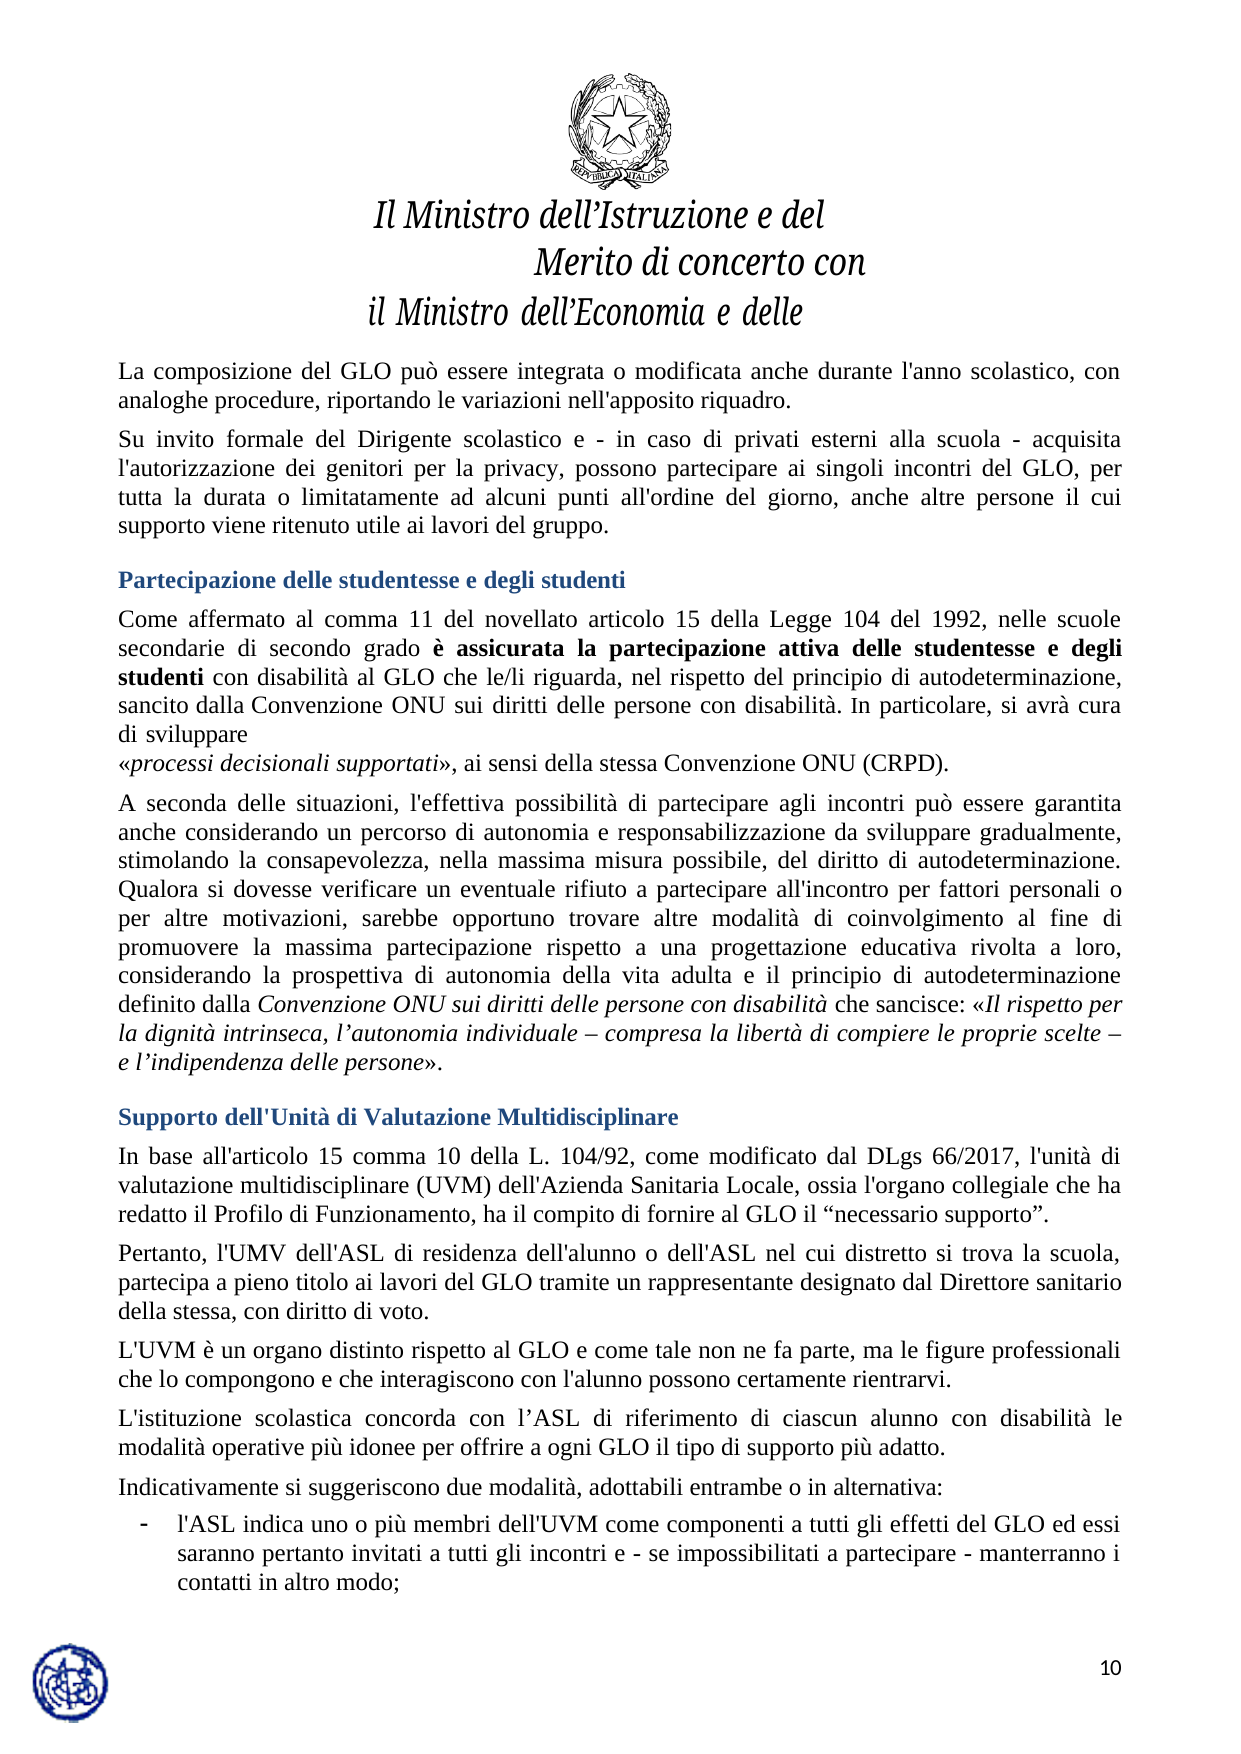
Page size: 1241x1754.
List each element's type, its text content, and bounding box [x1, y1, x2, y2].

text A seconda delle situazioni, l'effettiva possibilità di partecipare agli incontri può essere garantita anche considerando un percorso di autonomia e responsabilizzazione da sviluppare gradualmente, stimolando la consapevolezza, nella massima misura possibile, del diritto di autodeterminazione. Qualora si dovesse verificare un eventuale rifiuto a partecipare all'incontro per fattori personali o per altre motivazioni, sarebbe opportuno trovare altre modalità di coinvolgimento al fine di promuovere la massima partecipazione rispetto a una progettazione educativa rivolta a loro, considerando la prospettiva di autonomia della vita adulta e il principio di autodeterminazione definito dalla Convenzione ONU sui diritti delle persone con disabilità che sancisce: «Il rispetto per la dignità intrinseca, l’autonomia individuale – compresa la libertà di compiere le proprie scelte – e l’indipendenza delle persone». [118, 788, 1122, 1076]
text In base all'articolo 15 comma 10 della L. 104/92, come modificato dal DLgs 66/2017, l'unità di valutazione multidisciplinare (UVM) dell'Azienda Sanitaria Locale, ossia l'organo collegiale che ha redatto il Profilo di Funzionamento, ha il compito di fornire al GLO il “necessario supporto”. [118, 1141, 1122, 1227]
text Indicativamente si suggeriscono due modalità, adottabili entrambe o in alternativa: [118, 1472, 1144, 1500]
text La composizione del GLO può essere integrata o modificata anche durante l'anno scolastico, con analoghe procedure, riportando le variazioni nell'apposito riquadro. [118, 356, 1122, 413]
picture [568, 73, 672, 190]
text Pertanto, l'UMV dell'ASL di residenza dell'alunno o dell'ASL nel cui distretto si trova la scuola, partecipa a pieno titolo ai lavori del GLO tramite un rappresentante designato dal Direttore sanitario della stessa, con diritto di voto. [118, 1238, 1122, 1324]
subtitle Supporto dell'Unità di Valutazione Multidisciplinare [118, 1102, 1144, 1131]
list l'ASL indica uno o più membri dell'UVM come componenti a tutti gli effetti del GLO ed essi saranno pertanto invitati a tutti gli incontri e - se impossibilitati a partecipare - manterranno i contatti in altro modo; [139, 1509, 1122, 1596]
text Su invito formale del Dirigente scolastico e - in caso di privati esterni alla scuola - acquisita l'autorizzazione dei genitori per la privacy, possono partecipare ai singoli incontri del GLO, per tutta la durata o limitatamente ad alcuni punti all'ordine del giorno, anche altre persone il cui supporto viene ritenuto utile ai lavori del gruppo. [118, 424, 1123, 539]
text Come affermato al comma 11 del novellato articolo 15 della Legge 104 del 1992, nelle scuole secondarie di secondo grado è assicurata la partecipazione attiva delle studentesse e degli studenti con disabilità al GLO che le/li riguarda, nel rispetto del principio di autodeterminazione, sancito dalla Convenzione ONU sui diritti delle persone con disabilità. In particolare, si avrà cura di sviluppare [118, 604, 1122, 748]
text L'istituzione scolastica concorda con l’ASL di riferimento di ciascun alunno con disabilità le modalità operative più idonee per offrire a ogni GLO il tipo di supporto più adatto. [118, 1403, 1122, 1461]
subtitle Partecipazione delle studentesse e degli studenti [118, 565, 1144, 594]
text «processi decisionali supportati», ai sensi della stessa Convenzione ONU (CRPD). [118, 748, 1144, 777]
picture [31, 1643, 111, 1723]
text L'UVM è un organo distinto rispetto al GLO e come tale non ne fa parte, ma le figure professionali che lo compongono e che interagiscono con l'alunno possono certamente rientrarvi. [118, 1335, 1122, 1393]
